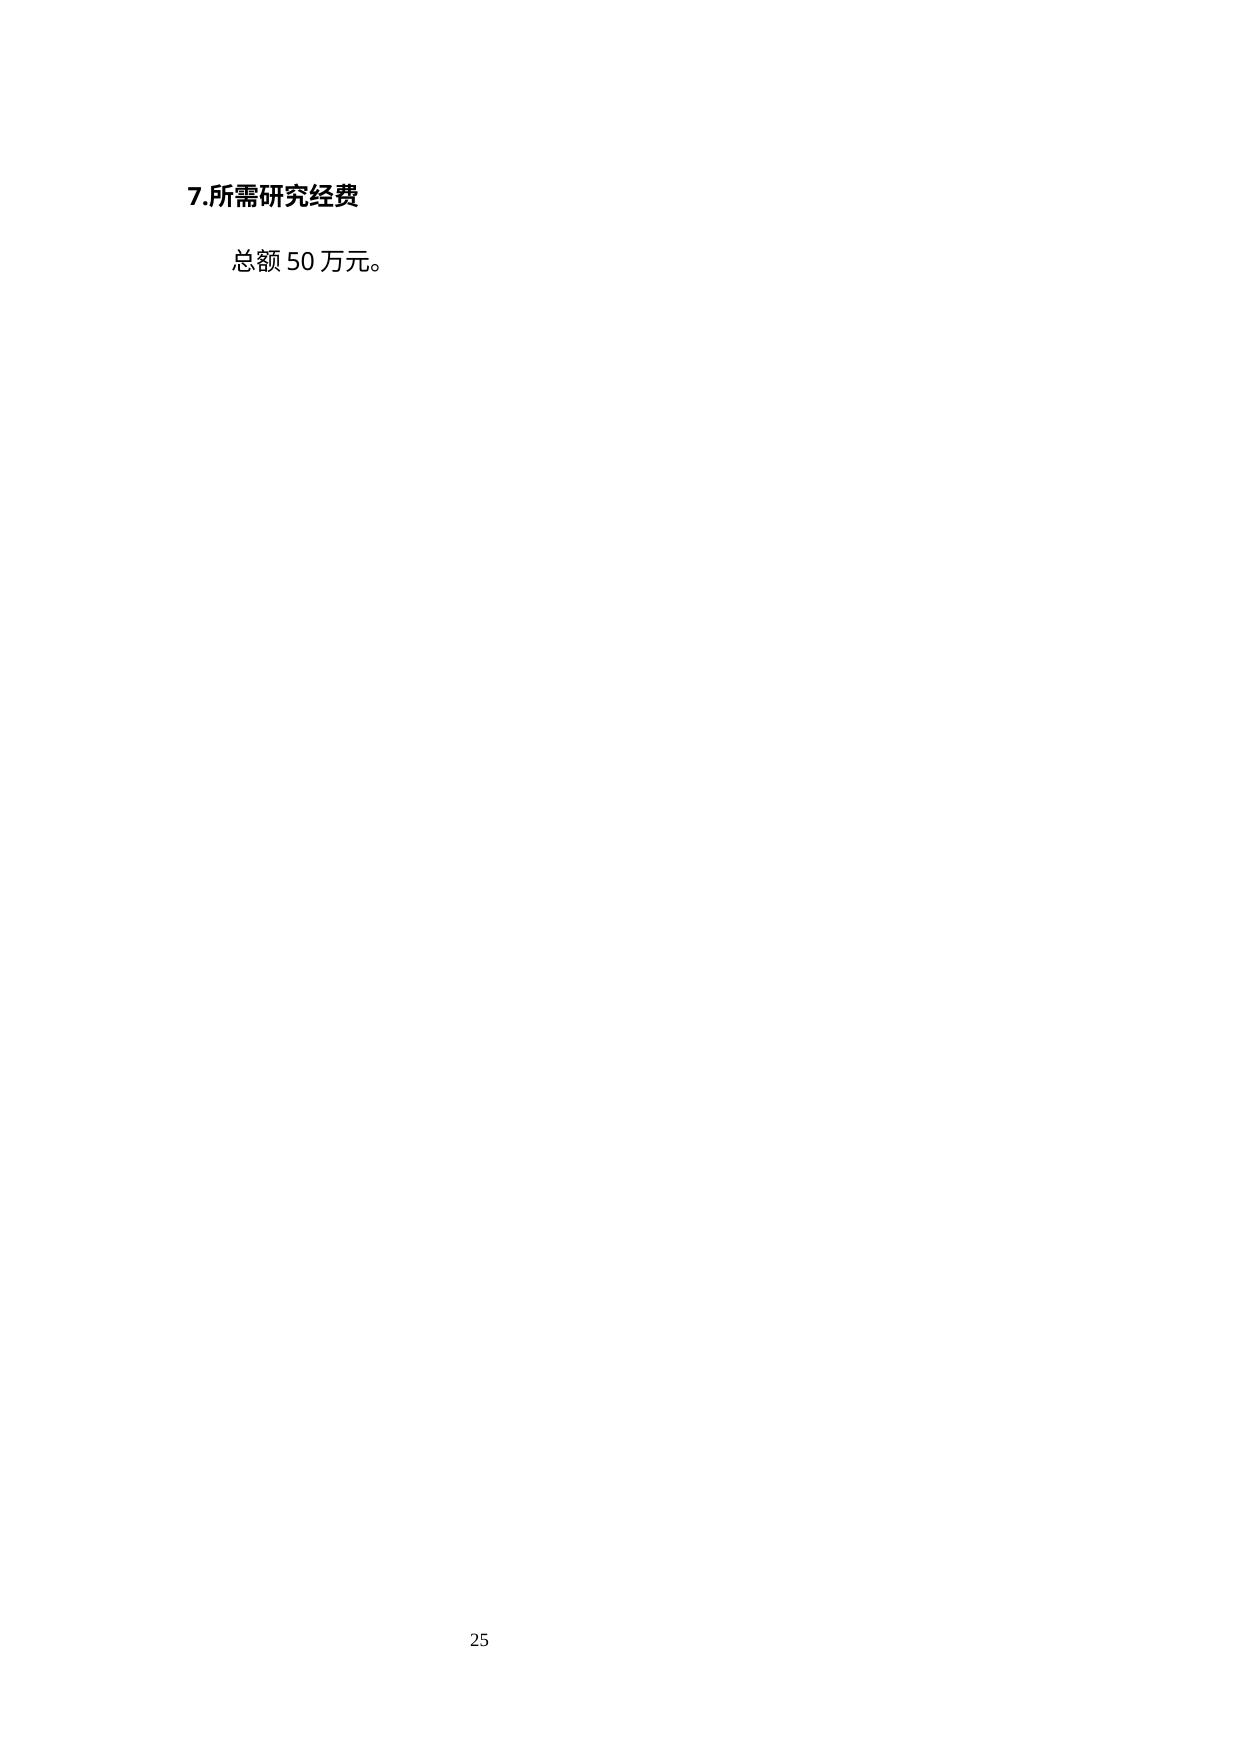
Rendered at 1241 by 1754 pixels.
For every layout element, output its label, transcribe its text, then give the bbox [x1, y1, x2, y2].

text 总额50万元。 [187, 227, 1053, 292]
list 所需研究经费 [187, 162, 1053, 227]
